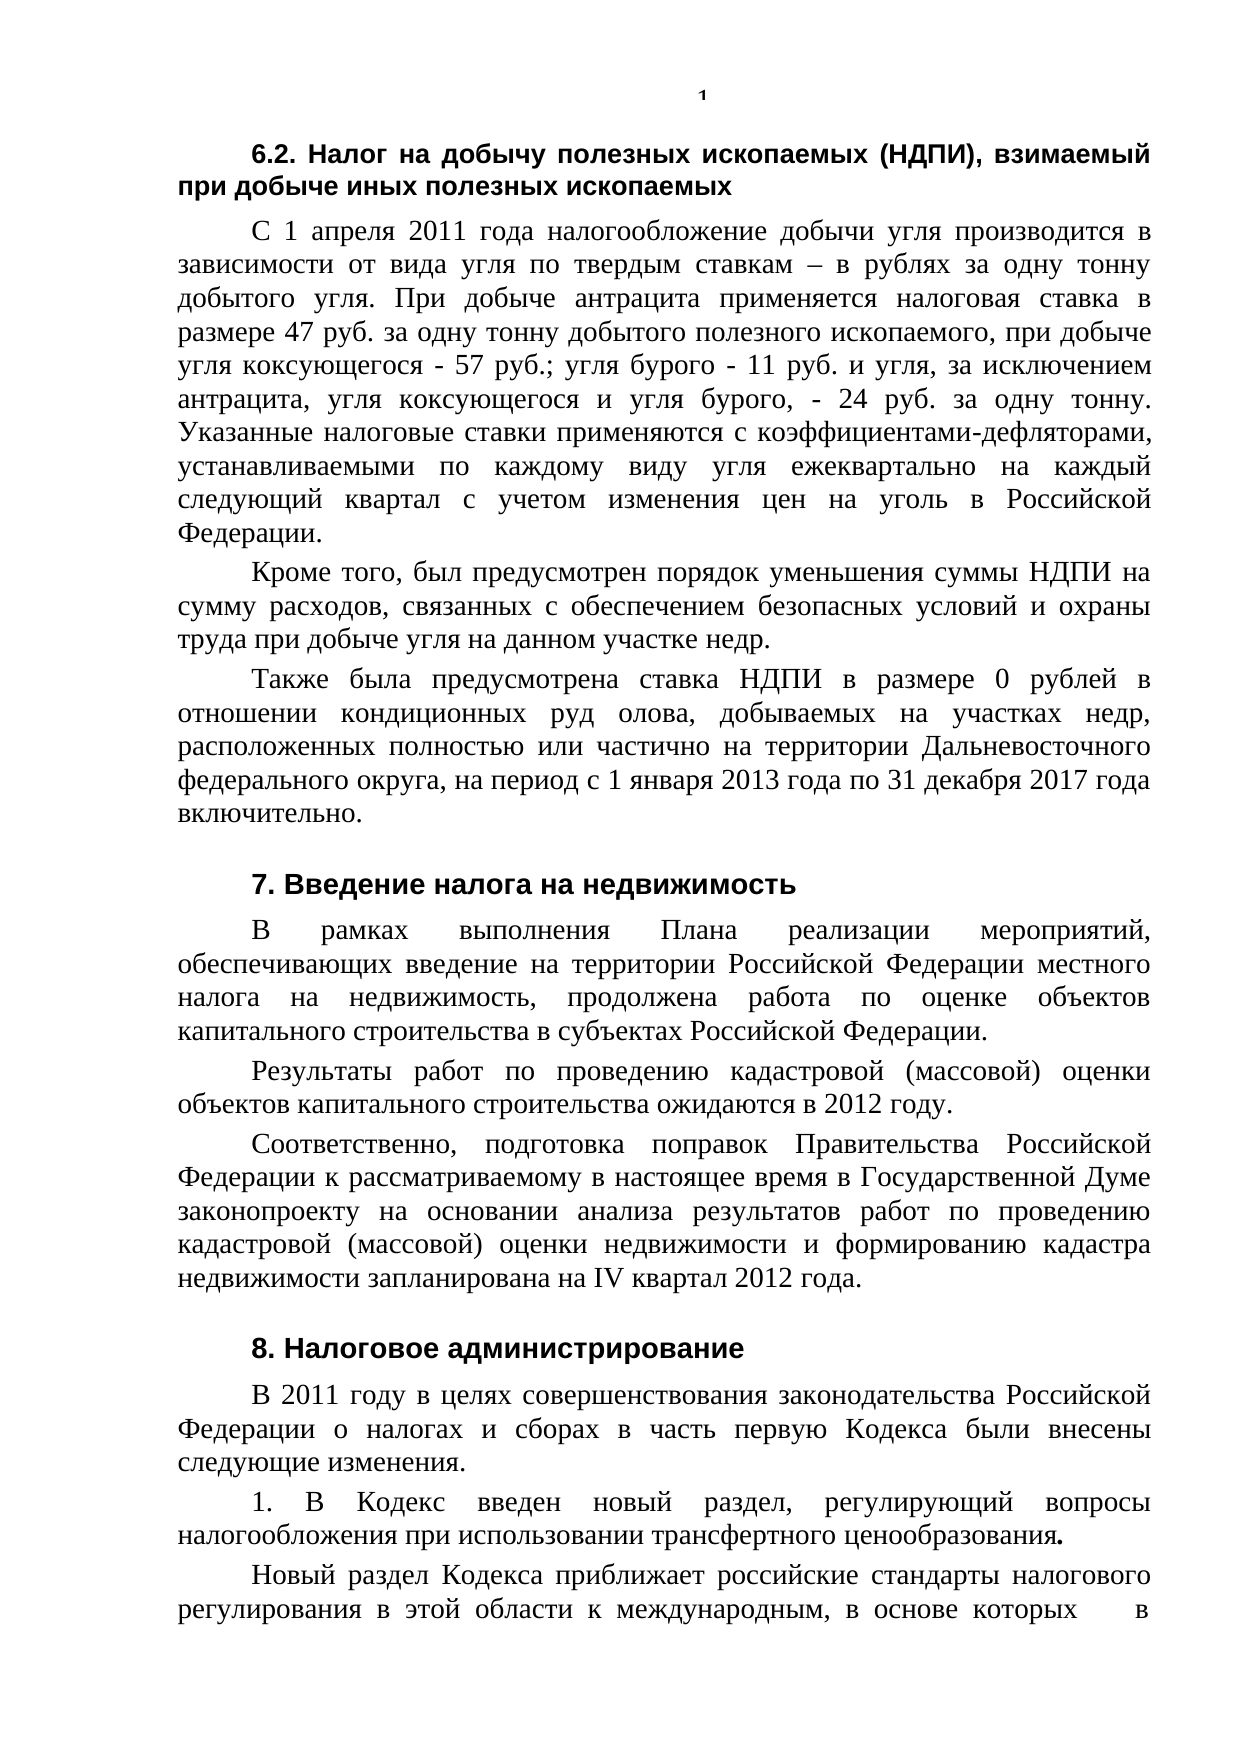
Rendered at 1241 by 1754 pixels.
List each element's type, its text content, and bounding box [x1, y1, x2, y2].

list В Кодекс введен новый раздел, регулирующий вопросы налогообложения при использовании трансфертного ценообразования. [177, 1484, 1152, 1551]
subtitle Введение налога на недвижимость [251, 867, 1163, 900]
text В 2011 году в целях совершенствования законодательства Российской Федерации о налогах и сборах в часть первую Кодекса были внесены следующие изменения. [177, 1377, 1152, 1478]
text Соответственно, подготовка поправок Правительства Российской Федерации к рассматриваемому в настоящее время в Государственной Думе законопроекту на основании анализа результатов работ по проведению кадастровой (массовой) оценки недвижимости и формированию кадастра недвижимости запланирована на IV квартал 2012 года. [177, 1126, 1152, 1294]
text Кроме того, был предусмотрен порядок уменьшения суммы НДПИ на сумму расходов, связанных с обеспечением безопасных условий и охраны труда при добыче угля на данном участке недр. [177, 554, 1152, 655]
subtitle Налоговое администрирование [251, 1332, 1163, 1365]
text Новый раздел Кодекса приближает российские стандарты налогового регулирования в этой области к международным, в основе которых в [177, 1557, 1152, 1624]
text Результаты работ по проведению кадастровой (массовой) оценки объектов капитального строительства ожидаются в 2012 году. [177, 1053, 1151, 1120]
text С 1 апреля 2011 года налогообложение добычи угля производится в зависимости от вида угля по твердым ставкам – в рублях за одну тонну добытого угля. При добыче антрацита применяется налоговая ставка в размере 47 руб. за одну тонну добытого полезного ископаемого, при добыче угля коксующегося - 57 руб.; угля бурого - 11 руб. и угля, за исключением антрацита, угля коксующегося и угля бурого, - 24 руб. за одну тонну. Указанные налоговые ставки применяются с коэффициентами-дефляторами, устанавливаемыми по каждому виду угля ежеквартально на каждый следующий квартал с учетом изменения цен на уголь в Российской Федерации. [177, 213, 1152, 548]
text В рамках выполнения Плана реализации мероприятий, обеспечивающих введение на территории Российской Федерации местного налога на недвижимость, продолжена работа по оценке объектов капитального строительства в субъектах Российской Федерации. [177, 912, 1152, 1047]
text Также была предусмотрена ставка НДПИ в размере 0 рублей в отношении кондиционных руд олова, добываемых на участках недр, расположенных полностью или частично на территории Дальневосточного федерального округа, на период с 1 января 2013 года по 31 декабря 2017 года включительно. [177, 661, 1152, 829]
list Налог на добычу полезных ископаемых (НДПИ), взимаемый при добыче иных полезных ископаемых [177, 138, 1151, 201]
